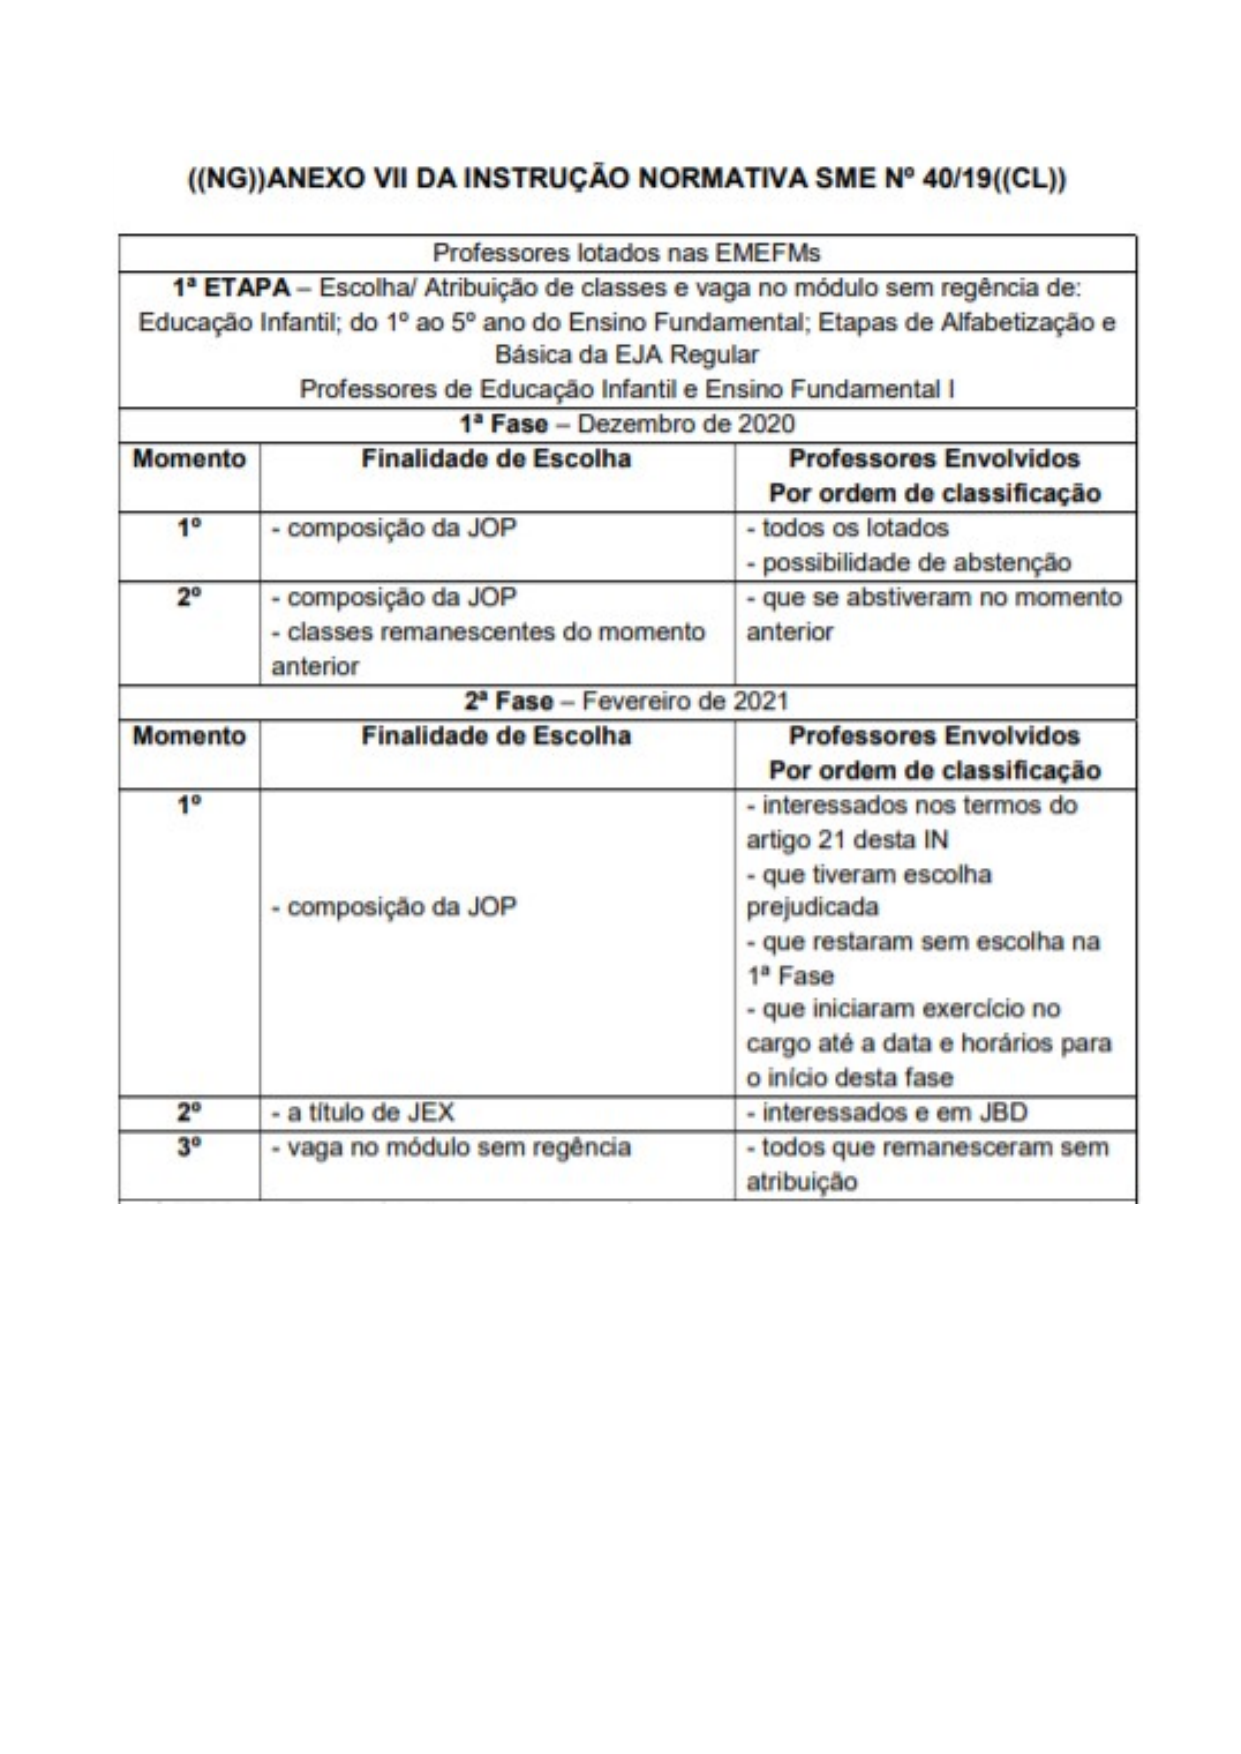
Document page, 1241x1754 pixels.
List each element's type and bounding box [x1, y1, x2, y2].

picture [112, 150, 1143, 1204]
